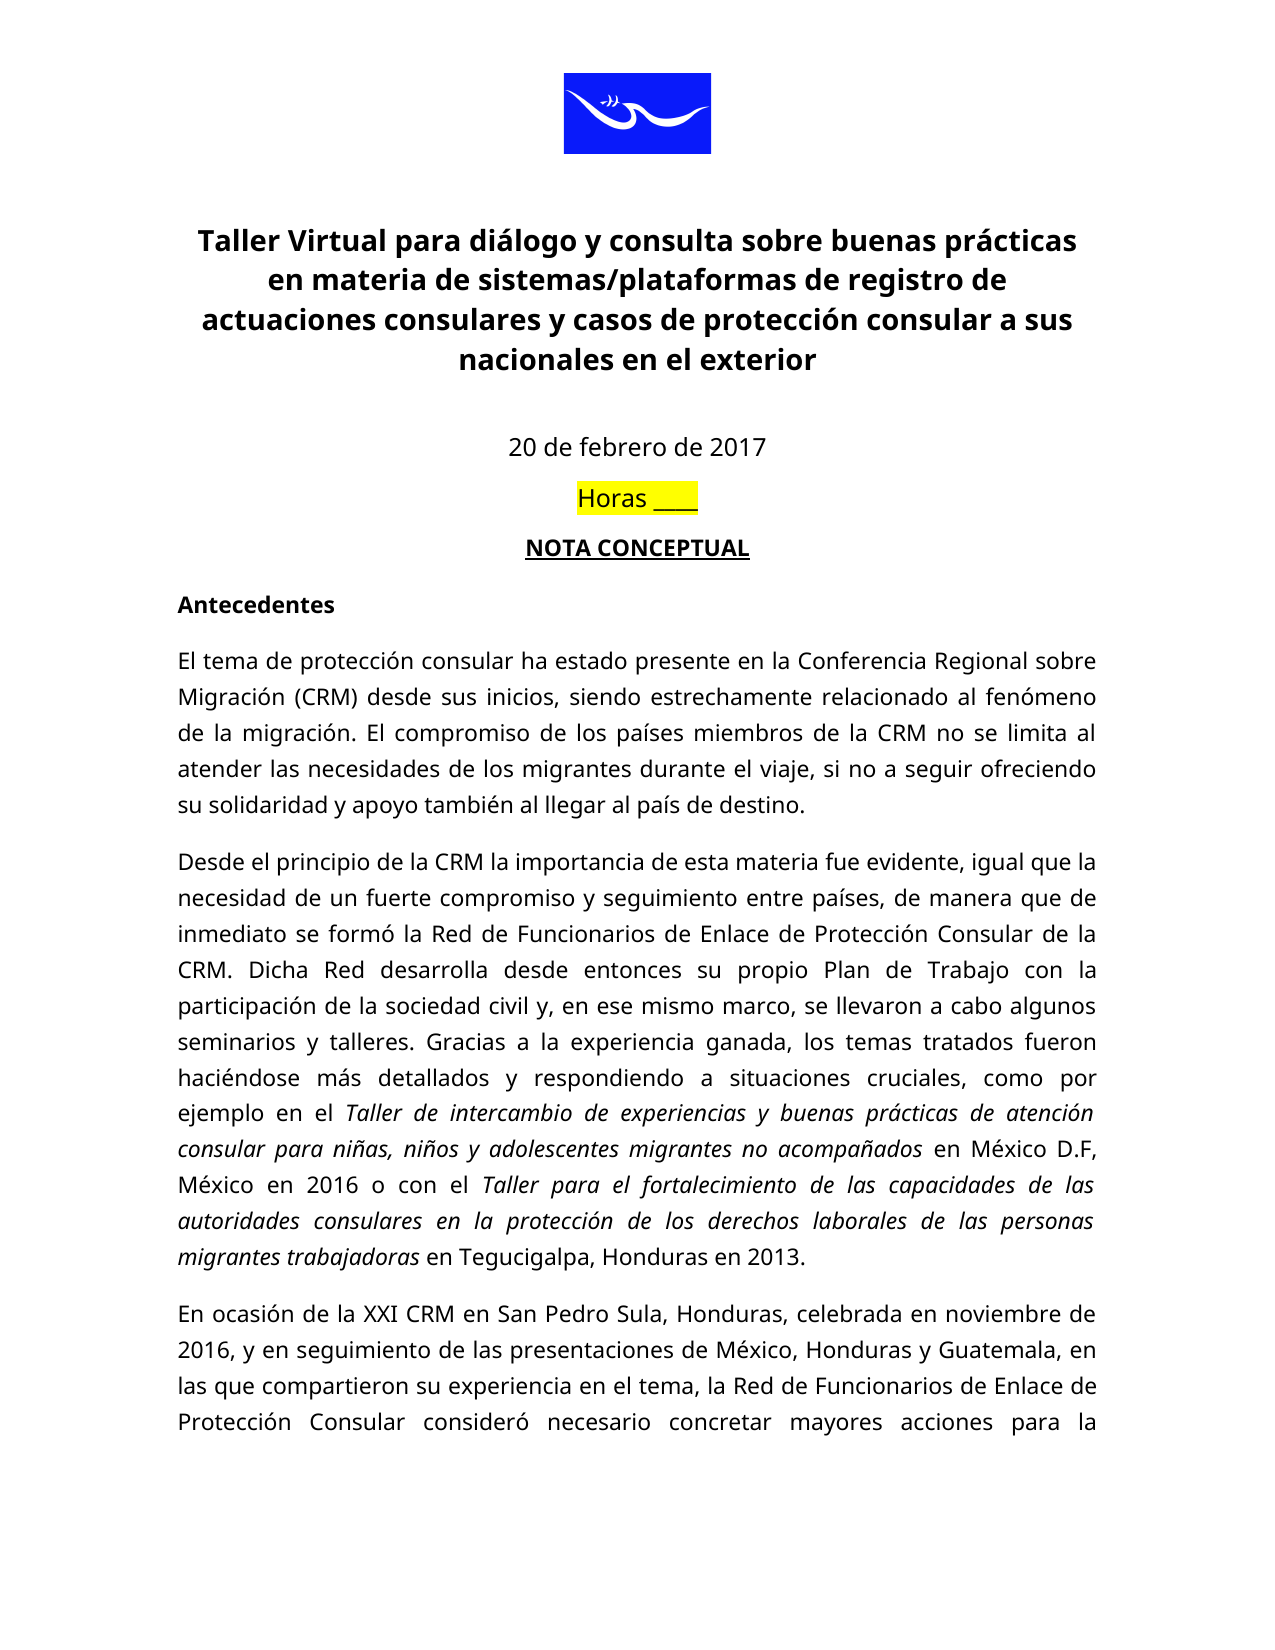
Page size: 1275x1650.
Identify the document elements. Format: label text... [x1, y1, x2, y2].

text Desde el principio de la CRM la importancia de esta materia fue evidente, igual que la necesidad de un fuerte compromiso y seguimiento entre países, de manera que de inmediato se formó la Red de Funcionarios de Enlace de Protección Consular de la CRM. Dicha Red desarrolla desde entonces su propio Plan de Trabajo con la participación de la sociedad civil y, en ese mismo marco, se llevaron a cabo algunos seminarios y talleres. Gracias a la experiencia ganada, los temas tratados fueron haciéndose más detallados y respondiendo a situaciones cruciales, como por ejemplo en el Taller de intercambio de experiencias y buenas prácticas de atención consular para niñas, niños y adolescentes migrantes no acompañados en México D.F, México en 2016 o con el Taller para el fortalecimiento de las capacidades de las autoridades consulares en la protección de los derechos laborales de las personas migrantes trabajadoras en Tegucigalpa, Honduras en 2013. [177, 846, 1098, 1272]
picture [563, 73, 712, 154]
text El tema de protección consular ha estado presente en la Conferencia Regional sobre Migración (CRM) desde sus inicios, siendo estrechamente relacionado al fenómeno de la migración. El compromiso de los países miembros de la CRM no se limita al atender las necesidades de los migrantes durante el viaje, si no a seguir ofreciendo su solidaridad y apoyo también al llegar al país de destino. [177, 645, 1098, 820]
text 20 de febrero de 2017 Horas ____ [177, 430, 1098, 515]
text Antecedentes [177, 588, 1098, 620]
text Taller Virtual para diálogo y consulta sobre buenas prácticas en materia de sistemas/plataformas de registro de actuaciones consulares y casos de protección consular a sus nacionales en el exterior [177, 220, 1098, 379]
text NOTA CONCEPTUAL [177, 532, 1098, 563]
